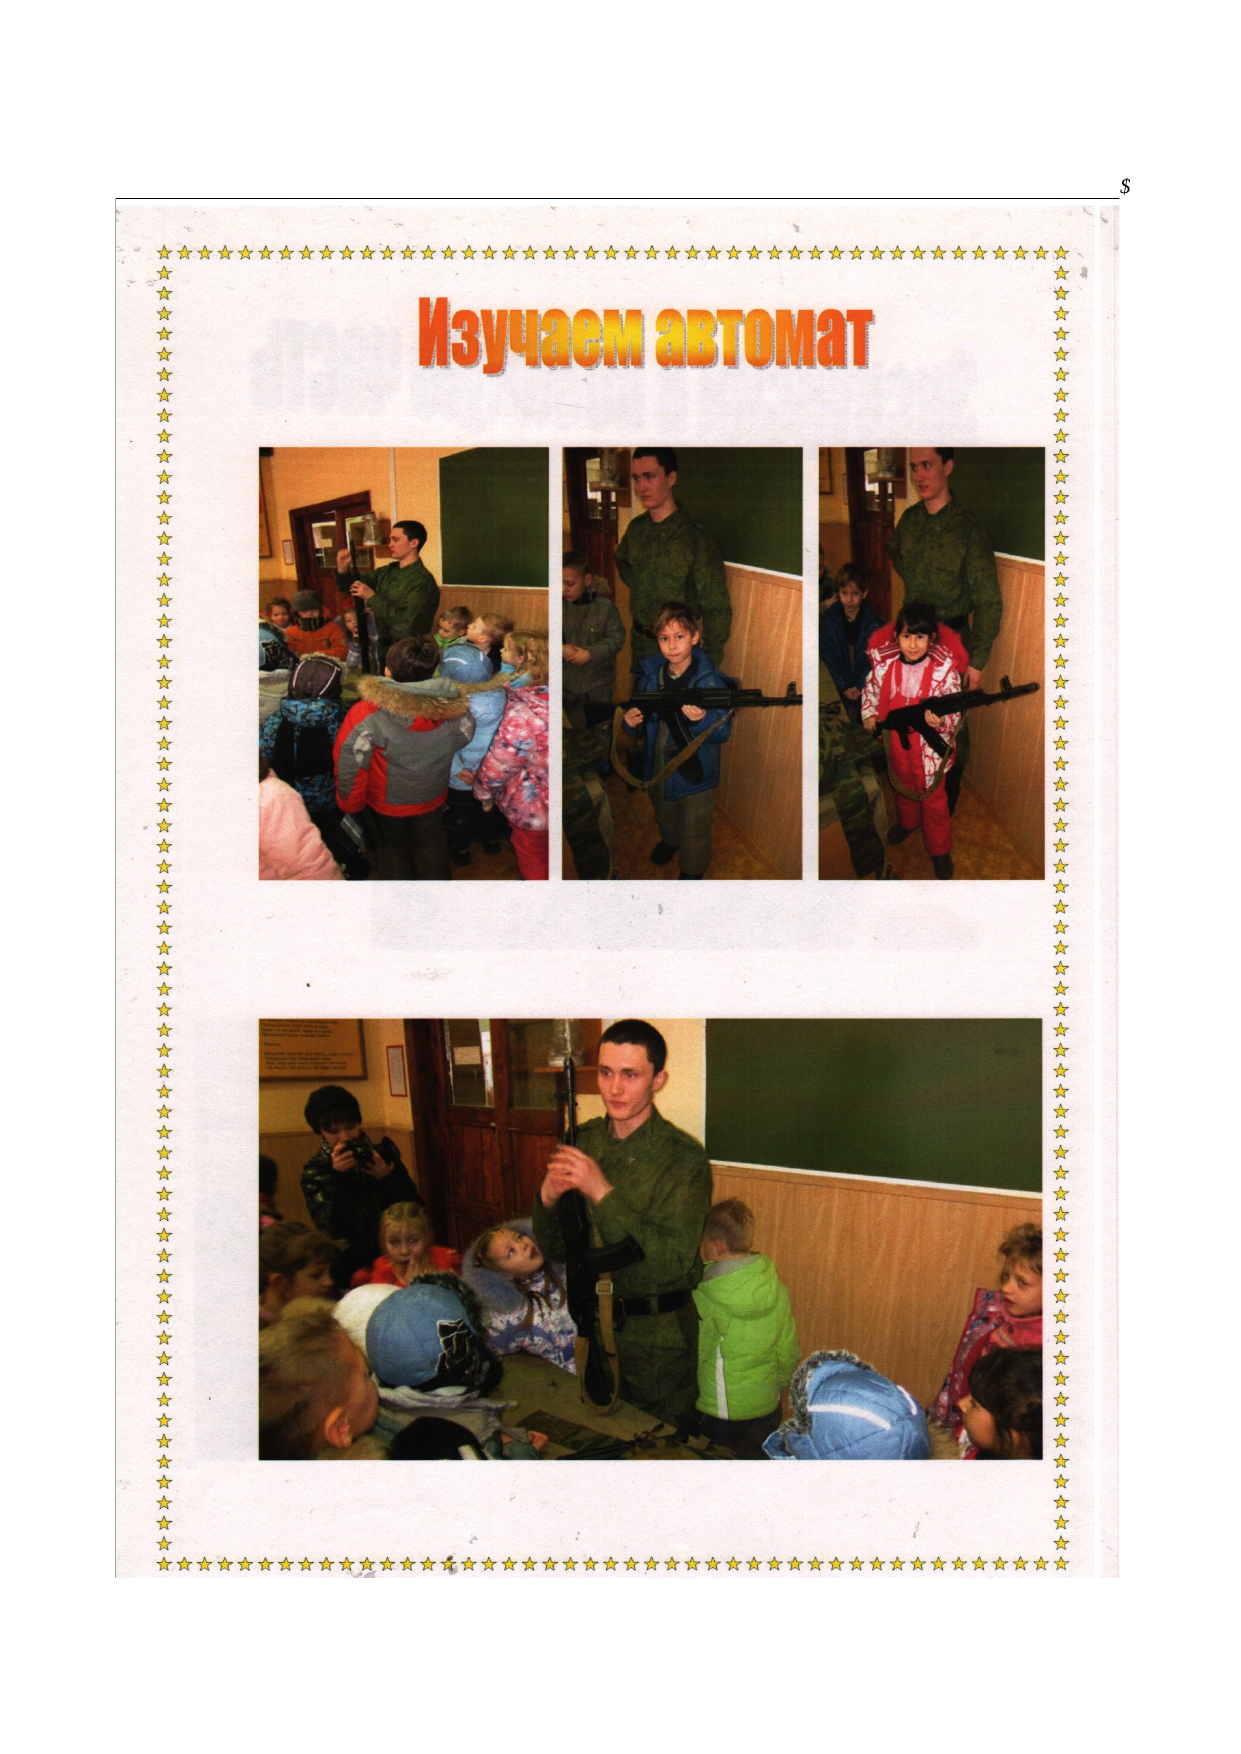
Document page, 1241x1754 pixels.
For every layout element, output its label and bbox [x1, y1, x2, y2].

picture [115, 198, 1120, 1578]
